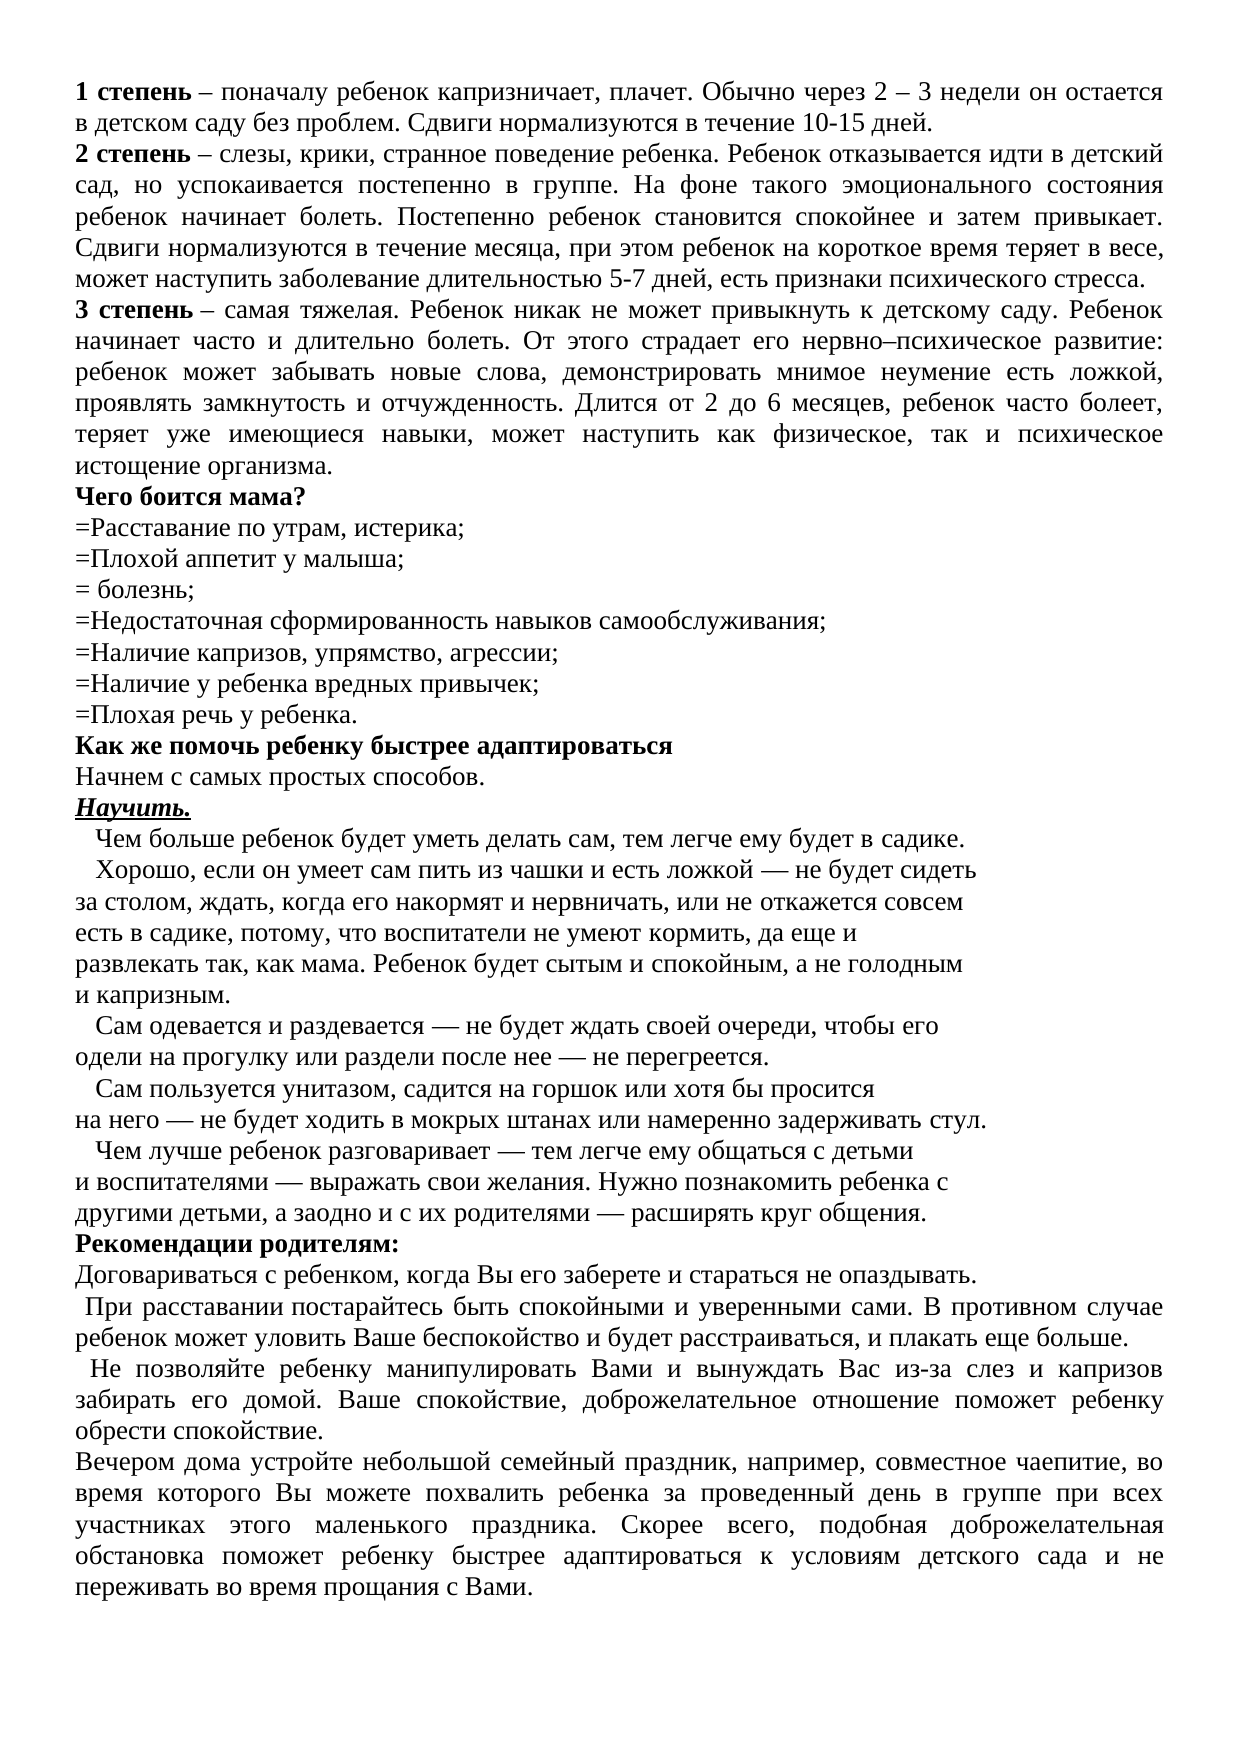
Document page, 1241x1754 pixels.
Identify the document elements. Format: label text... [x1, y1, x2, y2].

text Вечером дома устройте небольшой семейный праздник, например, совместное чаепитие, во время которого Вы можете похвалить ребенка за проведенный день в группе при всех участниках этого маленького праздника. Скорее всего, подобная доброжелательная обстановка поможет ребенку быстрее адаптироваться к условиям детского сада и не переживать во время прощания с Вами. [75, 1445, 1165, 1601]
text =Наличие у ребенка вредных привычек; [75, 667, 1165, 698]
text =Недостаточная сформированность навыков самообслуживания; [75, 604, 1165, 636]
text =Плохая речь у ребенка. [75, 698, 1165, 729]
text =Плохой аппетит у малыша; [75, 542, 1165, 573]
text за столом, ждать, когда его накормят и нервничать, или не откажется совсем [75, 885, 1165, 916]
text Чем больше ребенок будет уметь делать сам, тем легче ему будет в садике. [75, 822, 1165, 854]
text на него — не будет ходить в мокрых штанах или намеренно задерживать стул. [75, 1103, 1165, 1134]
text Научить. [75, 791, 1165, 822]
text и капризным. [75, 978, 1165, 1009]
text Хорошо, если он умеет сам пить из чашки и есть ложкой — не будет сидеть [75, 854, 1165, 885]
text и воспитателями — выражать свои желания. Нужно познакомить ребенка с [75, 1165, 1165, 1196]
text Чего боится мама? [75, 480, 1165, 511]
text другими детьми, а заодно и с их родителями — расширять круг общения. [75, 1196, 1165, 1227]
text 1 степень – поначалу ребенок капризничает, плачет. Обычно через 2 – 3 недели он остается в детском саду без проблем. Сдвиги нормализуются в течение 10-15 дней. [75, 75, 1165, 137]
text =Наличие капризов, упрямство, агрессии; [75, 636, 1165, 667]
text Не позволяйте ребенку манипулировать Вами и вынуждать Вас из-за слез и капризов забирать его домой. Ваше спокойствие, доброжелательное отношение поможет ребенку обрести спокойствие. [75, 1352, 1165, 1445]
text =Расставание по утрам, истерика; [75, 511, 1165, 542]
text 2 степень – слезы, крики, странное поведение ребенка. Ребенок отказывается идти в детский сад, но успокаивается постепенно в группе. На фоне такого эмоционального состояния ребенок начинает болеть. Постепенно ребенок становится спокойнее и затем привыкает. Сдвиги нормализуются в течение месяца, при этом ребенок на короткое время теряет в весе, может наступить заболевание длительностью 5-7 дней, есть признаки психического стресса. [75, 137, 1165, 293]
text одели на прогулку или раздели после нее — не перегреется. [75, 1041, 1165, 1072]
text Сам одевается и раздевается — не будет ждать своей очереди, чтобы его [75, 1009, 1165, 1041]
text При расставании постарайтесь быть спокойными и уверенными сами. В противном случае ребенок может уловить Ваше беспокойство и будет расстраиваться, и плакать еще больше. [75, 1290, 1165, 1352]
text Как же помочь ребенку быстрее адаптироваться [75, 729, 1165, 760]
text Договариваться с ребенком, когда Вы его заберете и стараться не опаздывать. [75, 1258, 1165, 1290]
text Начнем с самых простых способов. [75, 760, 1165, 791]
text Сам пользуется унитазом, садится на горшок или хотя бы просится [75, 1072, 1165, 1103]
text есть в садике, потому, что воспитатели не умеют кормить, да еще и [75, 916, 1165, 947]
text 3 степень – самая тяжелая. Ребенок никак не может привыкнуть к детскому саду. Ребенок начинает часто и длительно болеть. От этого страдает его нервно–психическое развитие: ребенок может забывать новые слова, демонстрировать мнимое неумение есть ложкой, проявлять замкнутость и отчужденность. Длится от 2 до 6 месяцев, ребенок часто болеет, теряет уже имеющиеся навыки, может наступить как физическое, так и психическое истощение организма. [75, 293, 1165, 480]
text Чем лучше ребенок разговаривает — тем легче ему общаться с детьми [75, 1134, 1165, 1165]
text Рекомендации родителям: [75, 1227, 1165, 1258]
text = болезнь; [75, 573, 1165, 604]
text развлекать так, как мама. Ребенок будет сытым и спокойным, а не голодным [75, 947, 1165, 978]
